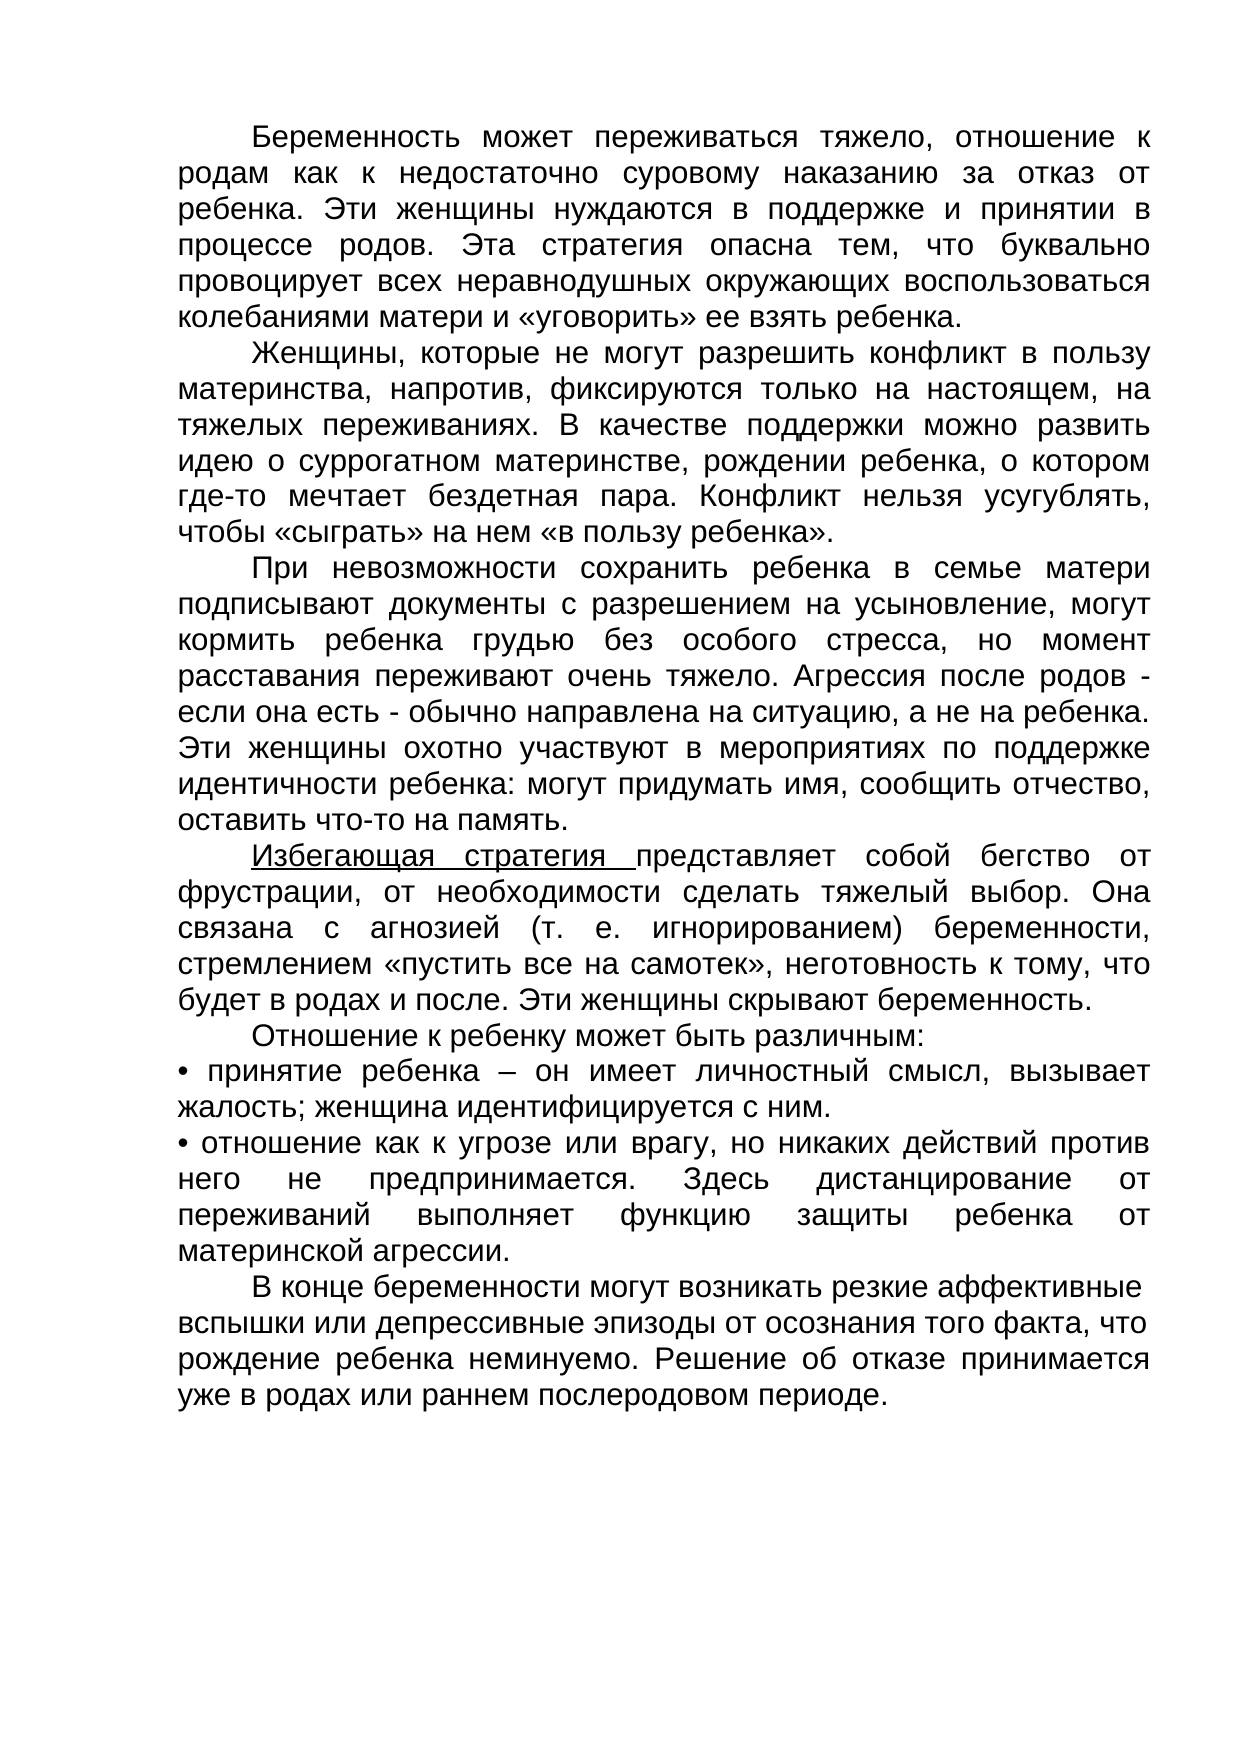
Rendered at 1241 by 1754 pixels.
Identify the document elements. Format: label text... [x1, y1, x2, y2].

text Беременность может переживаться тяжело, отношение к родам как к недостаточно суровому наказанию за отказ от ребенка. Эти женщины нуждаются в поддержке и принятии в процессе родов. Эта стратегия опасна тем, что буквально провоцирует всех неравнодушных окружающих воспользоваться колебаниями матери и «уговорить» ее взять ребенка. [177, 118, 1152, 334]
text • принятие ребенка – он имеет личностный смысл, вызывает жалость; женщина идентифицируется с ним. [177, 1052, 1152, 1124]
text Избегающая стратегия представляет собой бегство от фрустрации, от необходимости сделать тяжелый выбор. Она связана с агнозией (т. е. игнорированием) беременности, стремлением «пустить все на самотек», неготовность к тому, что будет в родах и после. Эти женщины скрывают беременность. [177, 837, 1152, 1017]
text Отношение к ребенку может быть различным: [177, 1017, 1152, 1052]
text Женщины, которые не могут разрешить конфликт в пользу материнства, напротив, фиксируются только на настоящем, на тяжелых переживаниях. В качестве поддержки можно развить идею о суррогатном материнстве, рождении ребенка, о котором где-то мечтает бездетная пара. Конфликт нельзя усугублять, чтобы «сыграть» на нем «в пользу ребенка». [177, 334, 1152, 549]
text вспышки или депрессивные эпизоды от осознания того факта, что [177, 1304, 1152, 1340]
text В конце беременности могут возникать резкие аффективные [177, 1268, 1152, 1304]
text рождение ребенка неминуемо. Решение об отказе принимается уже в родах или раннем послеродовом периоде. [177, 1340, 1152, 1412]
text • отношение как к угрозе или врагу, но никаких действий против него не предпринимается. Здесь дистанцирование от переживаний выполняет функцию защиты ребенка от материнской агрессии. [177, 1124, 1152, 1268]
text При невозможности сохранить ребенка в семье матери подписывают документы с разрешением на усыновление, могут кормить ребенка грудью без особого стресса, но момент расставания переживают очень тяжело. Агрессия после родов - если она есть - обычно направлена на ситуацию, а не на ребенка. Эти женщины охотно участвуют в мероприятиях по поддержке идентичности ребенка: могут придумать имя, сообщить отчество, оставить что-то на память. [177, 549, 1152, 837]
